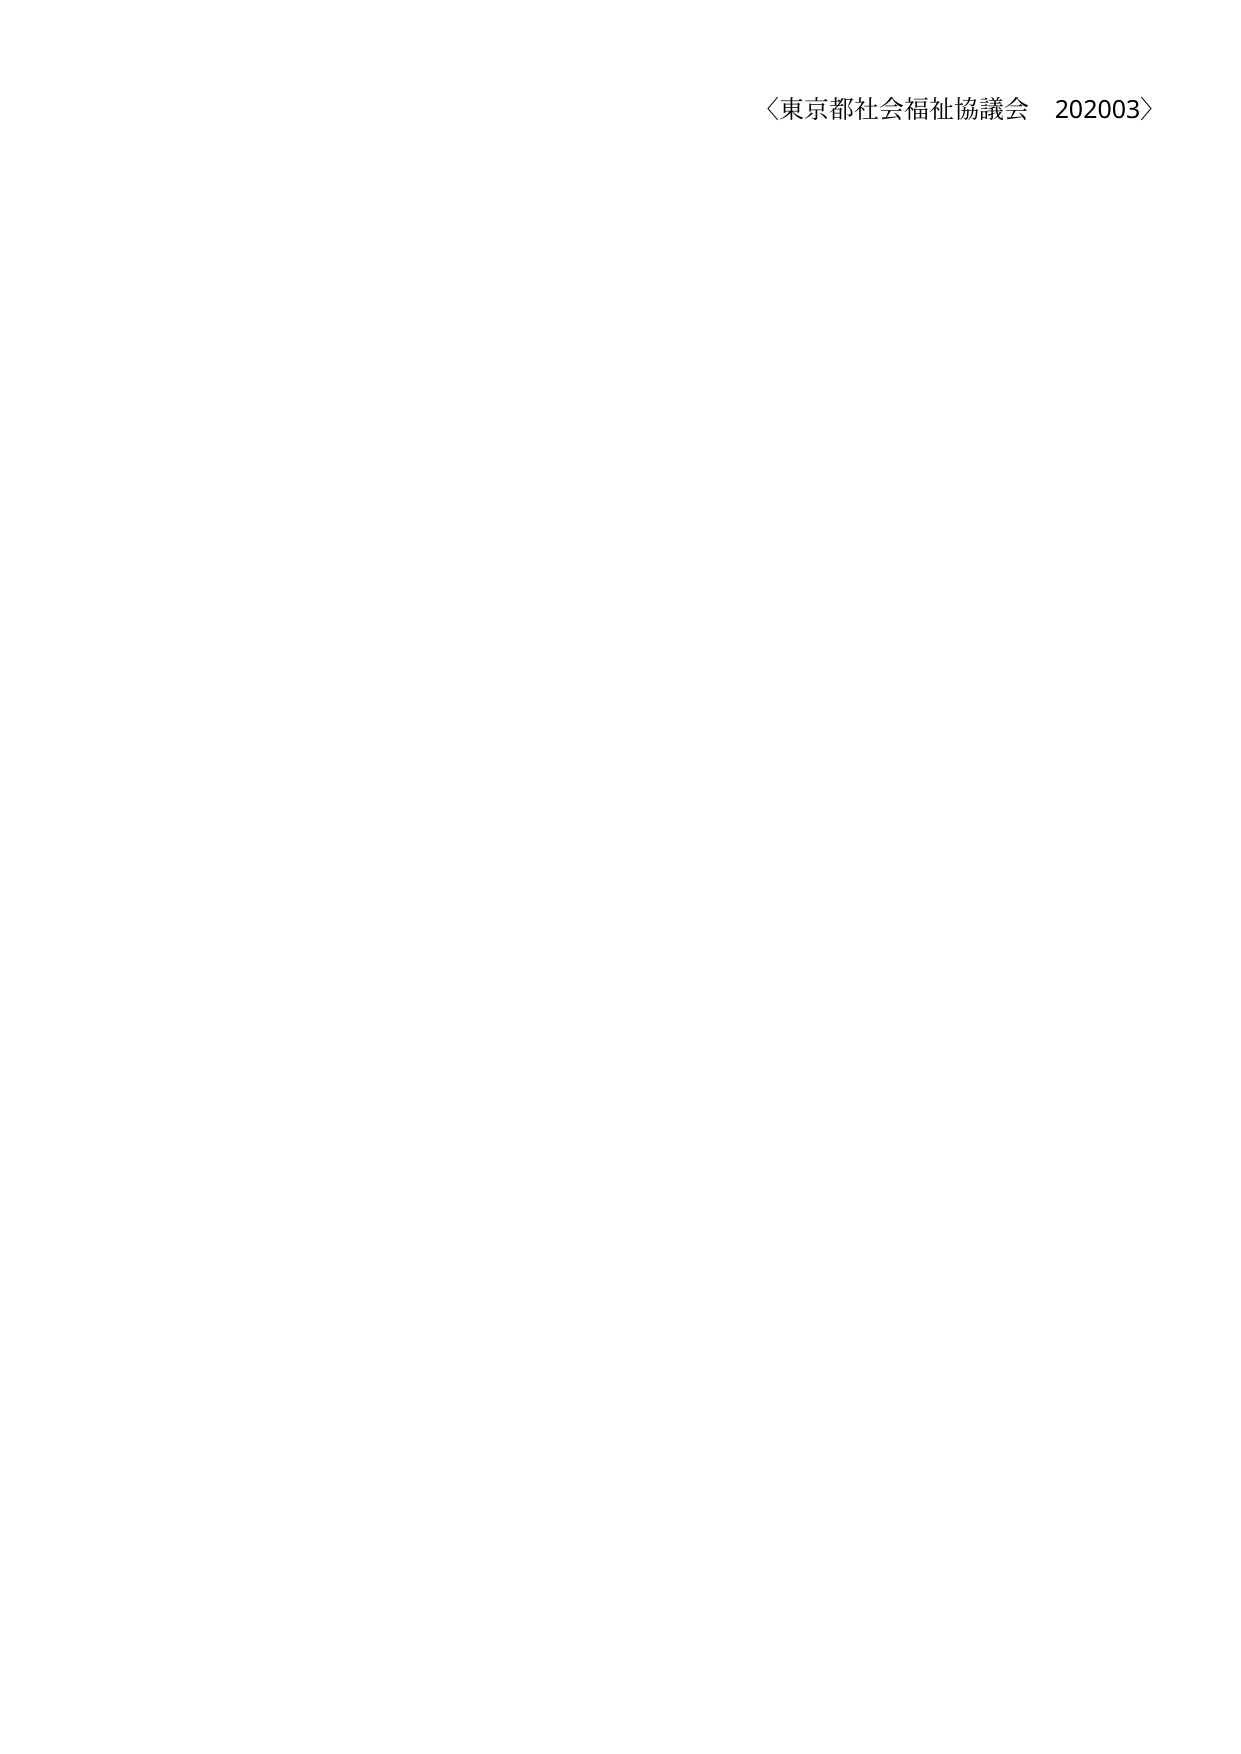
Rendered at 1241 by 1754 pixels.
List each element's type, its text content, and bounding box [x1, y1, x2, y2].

text 〈東京都社会福祉協議会 202003〉 [75, 89, 1165, 127]
